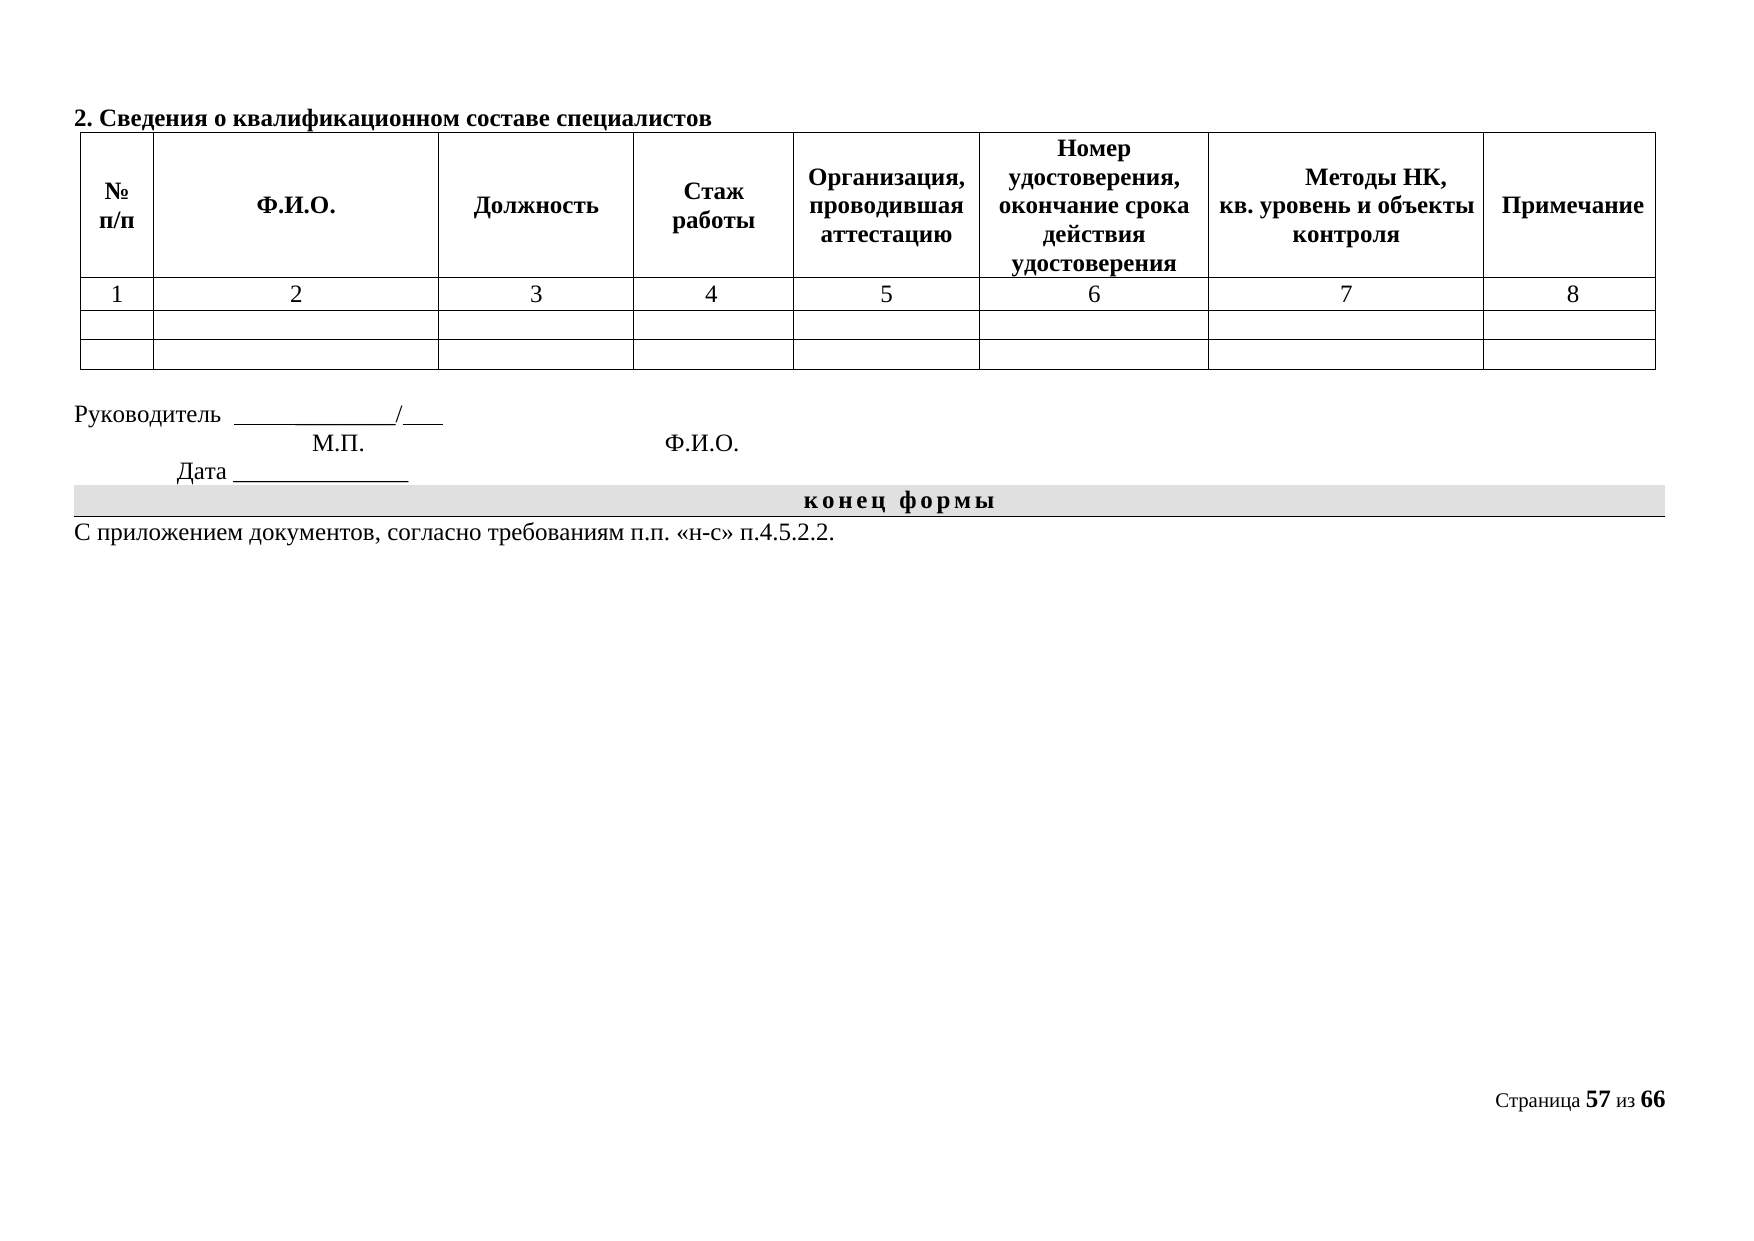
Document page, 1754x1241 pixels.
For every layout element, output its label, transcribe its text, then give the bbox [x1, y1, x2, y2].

text М.П. Ф.И.О. [115, 428, 1665, 456]
table_cell 2 [154, 278, 438, 309]
table_header Стаж работы [634, 133, 793, 277]
table_cell [794, 311, 979, 339]
table_cell [1209, 311, 1483, 339]
table_header № п/п [81, 133, 153, 277]
table_cell 7 [1209, 278, 1483, 309]
table_cell [1484, 311, 1655, 339]
table_header Номер удостоверения, окончание срока действия удостоверения [980, 133, 1208, 277]
table_cell [1209, 340, 1483, 369]
table_cell 8 [1484, 278, 1655, 309]
table_cell [439, 340, 633, 369]
table_header Ф.И.О. [154, 133, 438, 277]
table_cell [980, 340, 1208, 369]
text Дата ______________ [74, 456, 1665, 485]
table_header Методы НК, кв. уровень и объекты контроля [1209, 133, 1483, 277]
table_cell [980, 311, 1208, 339]
text 2. Сведения о квалификационном составе специалистов [74, 103, 1668, 132]
text С приложением документов, согласно требованиям п.п. «н-с» п.4.5.2.2. [74, 517, 1665, 546]
table_cell 6 [980, 278, 1208, 309]
table_cell 5 [794, 278, 979, 309]
table_cell [794, 340, 979, 369]
table_header Примечание [1484, 133, 1655, 277]
table_header Организация, проводившая аттестацию [794, 133, 979, 277]
text Руководитель ________/ [74, 399, 1665, 428]
table_cell [634, 311, 793, 339]
table_header Должность [439, 133, 633, 277]
table_cell [154, 340, 438, 369]
table_cell [1484, 340, 1655, 369]
table_cell 1 [81, 278, 153, 309]
table_cell [154, 311, 438, 339]
text конец формы [74, 485, 1665, 516]
table_cell 3 [439, 278, 633, 309]
table_cell [81, 311, 153, 339]
table_cell [634, 340, 793, 369]
table_cell 4 [634, 278, 793, 309]
table_cell [439, 311, 633, 339]
table_cell [81, 340, 153, 369]
